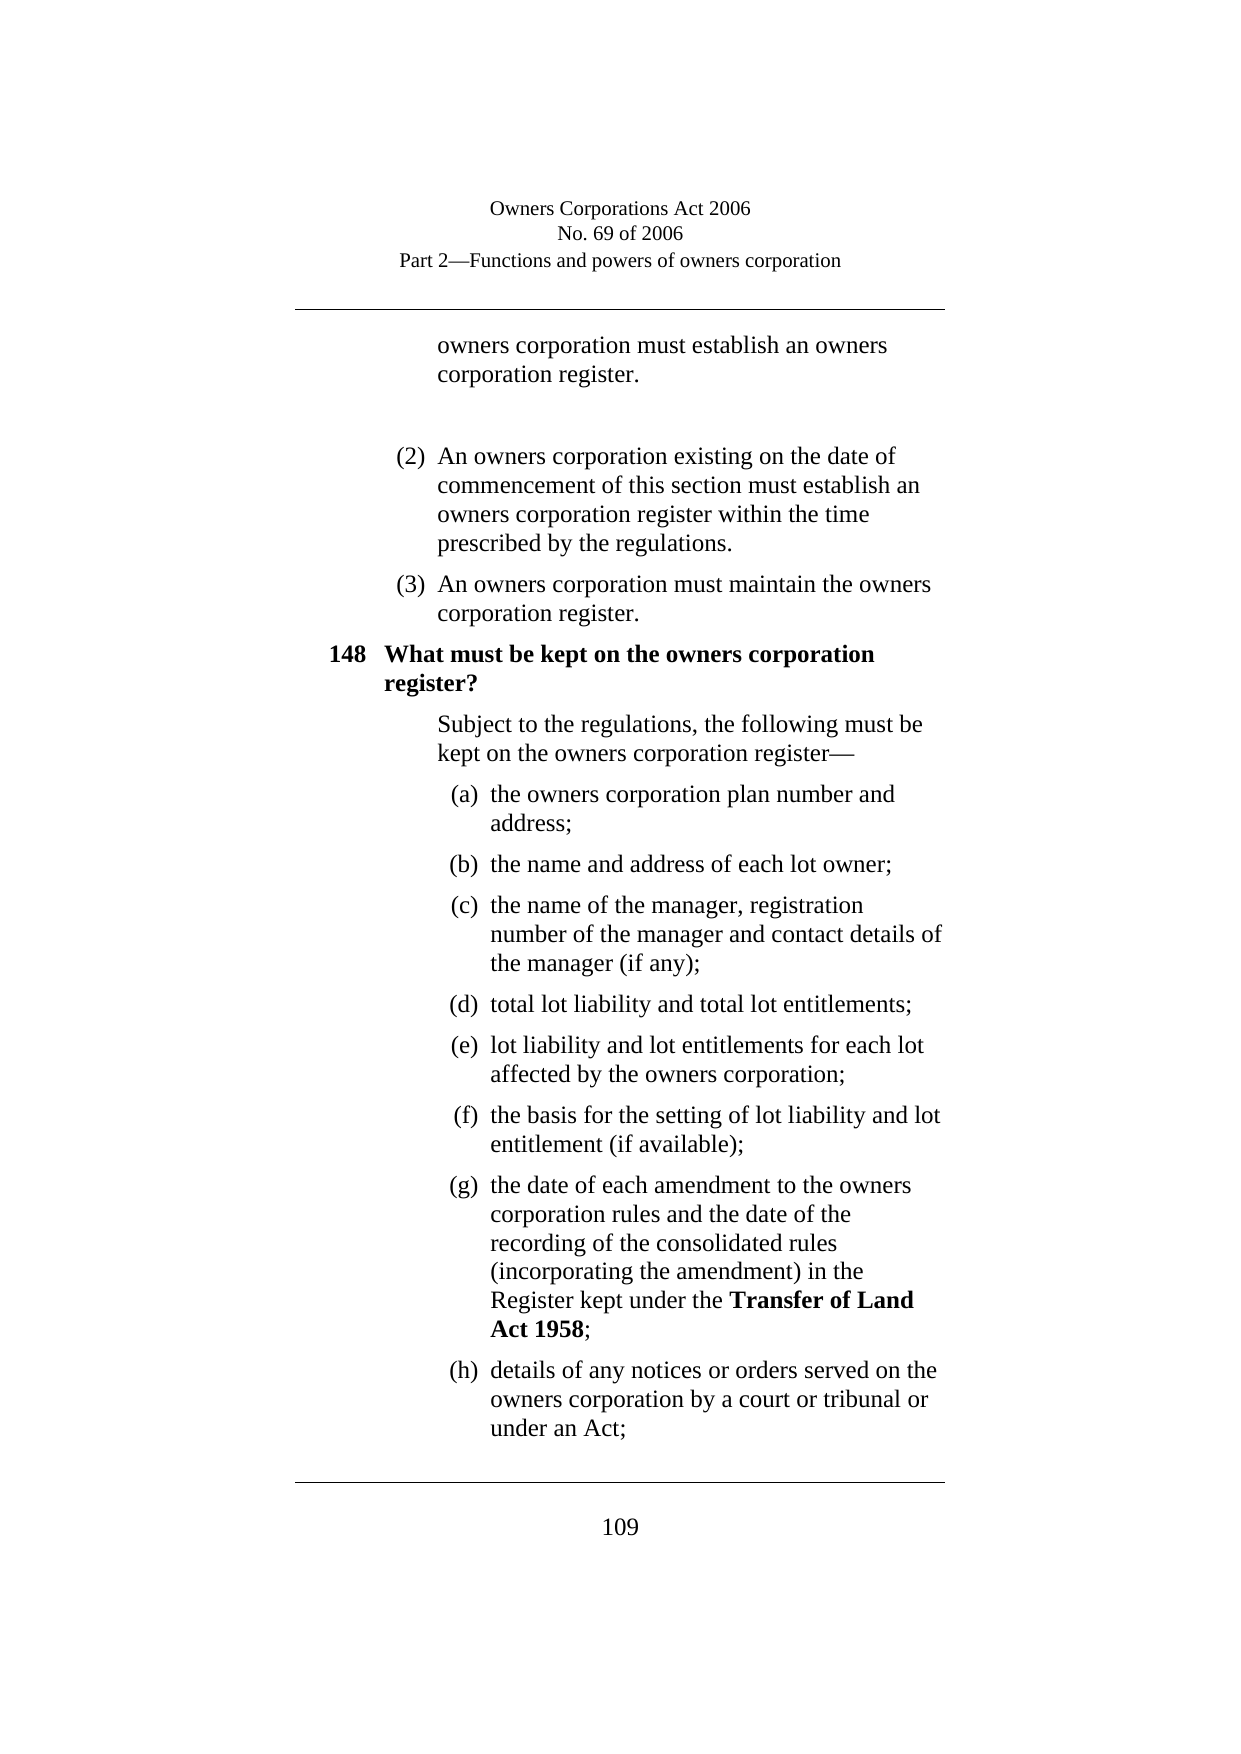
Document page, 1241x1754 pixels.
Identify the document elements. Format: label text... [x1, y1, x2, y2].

subtitle (2) An owners corporation existing on the date of commencement of this section must establish an owners corporation register within the time prescribed by the regulations. [295, 441, 945, 556]
subtitle 148 What must be kept on the owners corporation register? [295, 639, 945, 696]
subtitle (e) lot liability and lot entitlements for each lot affected by the owners corporation; [295, 1030, 945, 1088]
subtitle (f) the basis for the setting of lot liability and lot entitlement (if available); [295, 1100, 945, 1158]
subtitle (d) total lot liability and total lot entitlements; [295, 989, 945, 1018]
subtitle (b) the name and address of each lot owner; [295, 849, 945, 878]
subtitle (3) An owners corporation must maintain the owners corporation register. [295, 569, 945, 626]
subtitle (a) the owners corporation plan number and address; [295, 779, 945, 836]
subtitle (g) the date of each amendment to the owners corporation rules and the date of the recording of the consolidated rules (incorporating the amendment) in the Register kept under the Transfer of Land Act 1958; [295, 1170, 945, 1343]
text Subject to the regulations, the following must be kept on the owners corporation register— [437, 709, 945, 766]
subtitle (h) details of any notices or orders served on the owners corporation by a court or tribunal or under an Act; [295, 1355, 945, 1441]
subtitle (c) the name of the manager, registration number of the manager and contact details of the manager (if any); [295, 890, 945, 976]
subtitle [295, 330, 945, 388]
